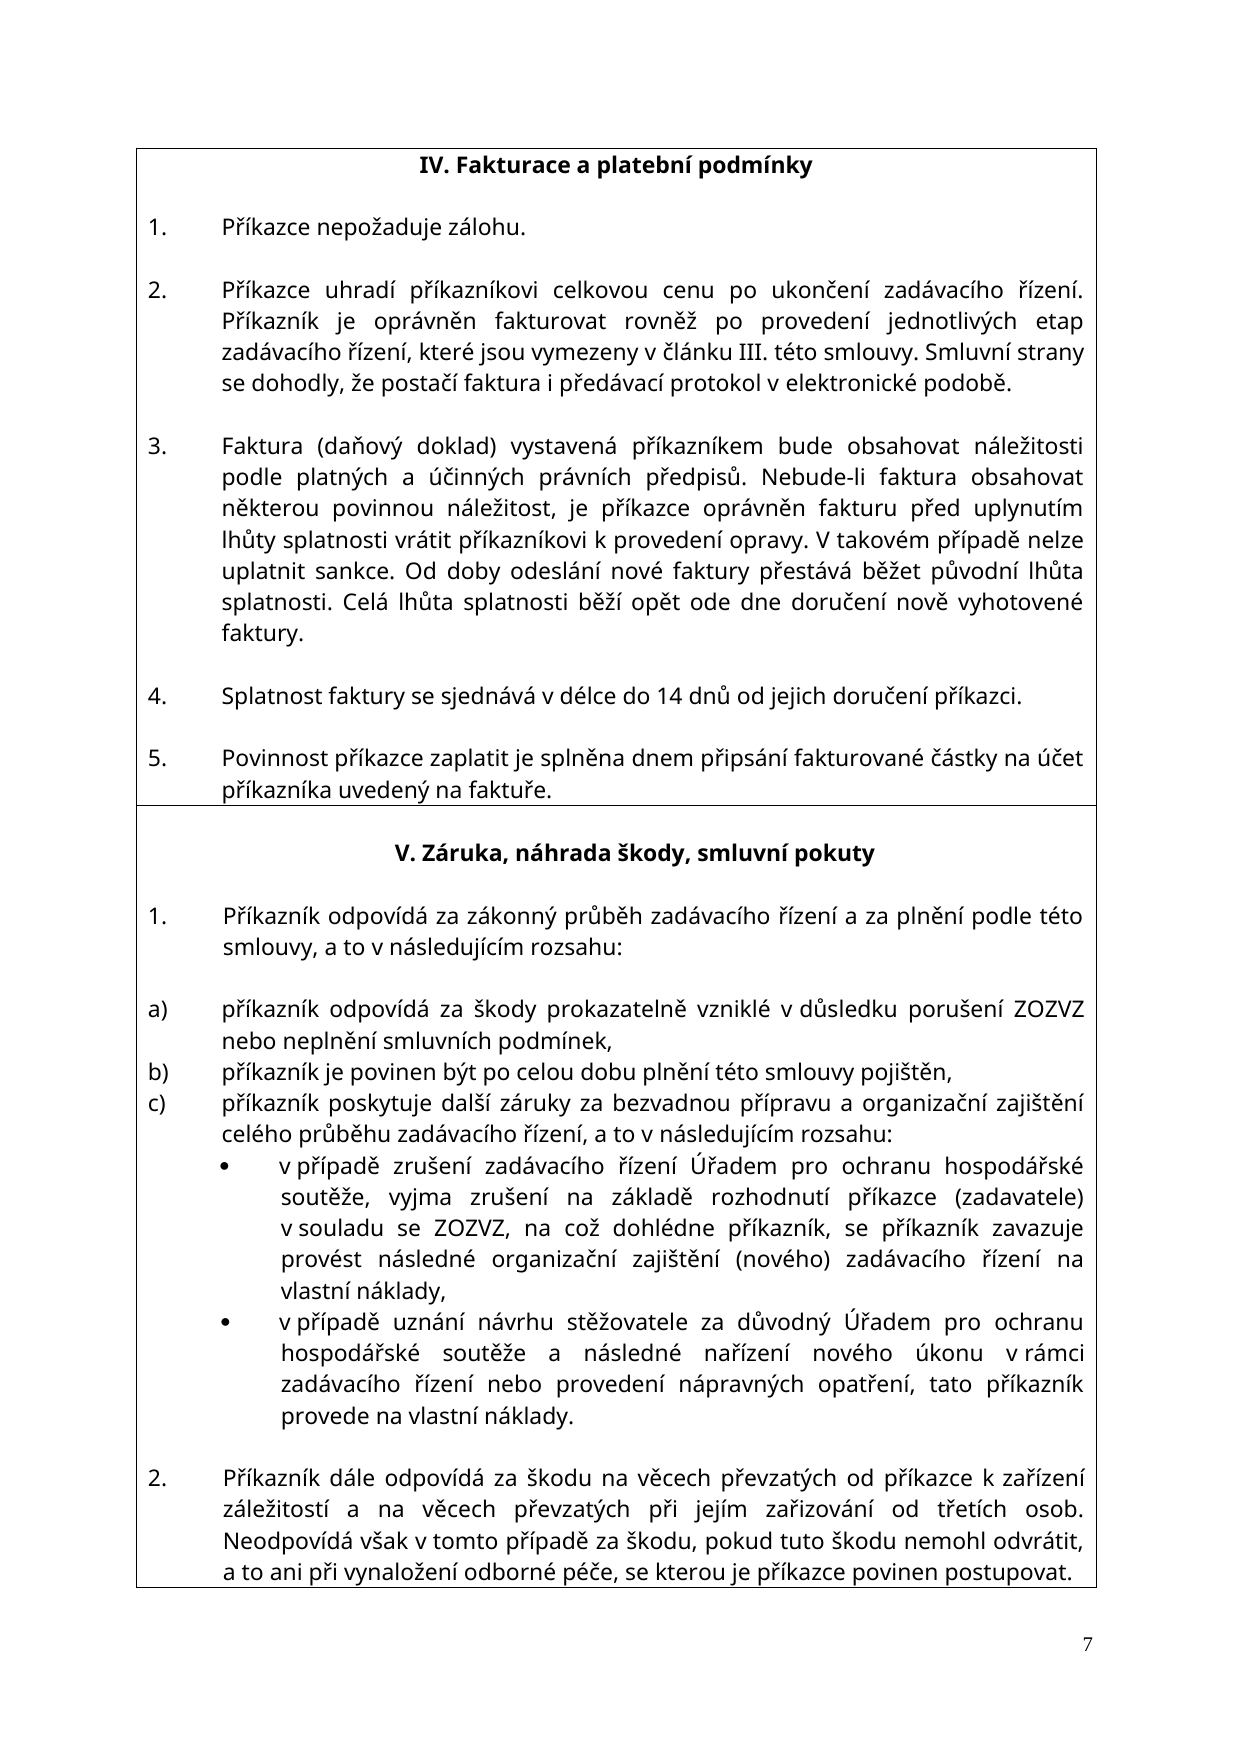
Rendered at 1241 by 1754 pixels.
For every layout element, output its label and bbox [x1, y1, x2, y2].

table_cell [137, 806, 1096, 1587]
table_cell [137, 149, 1096, 805]
